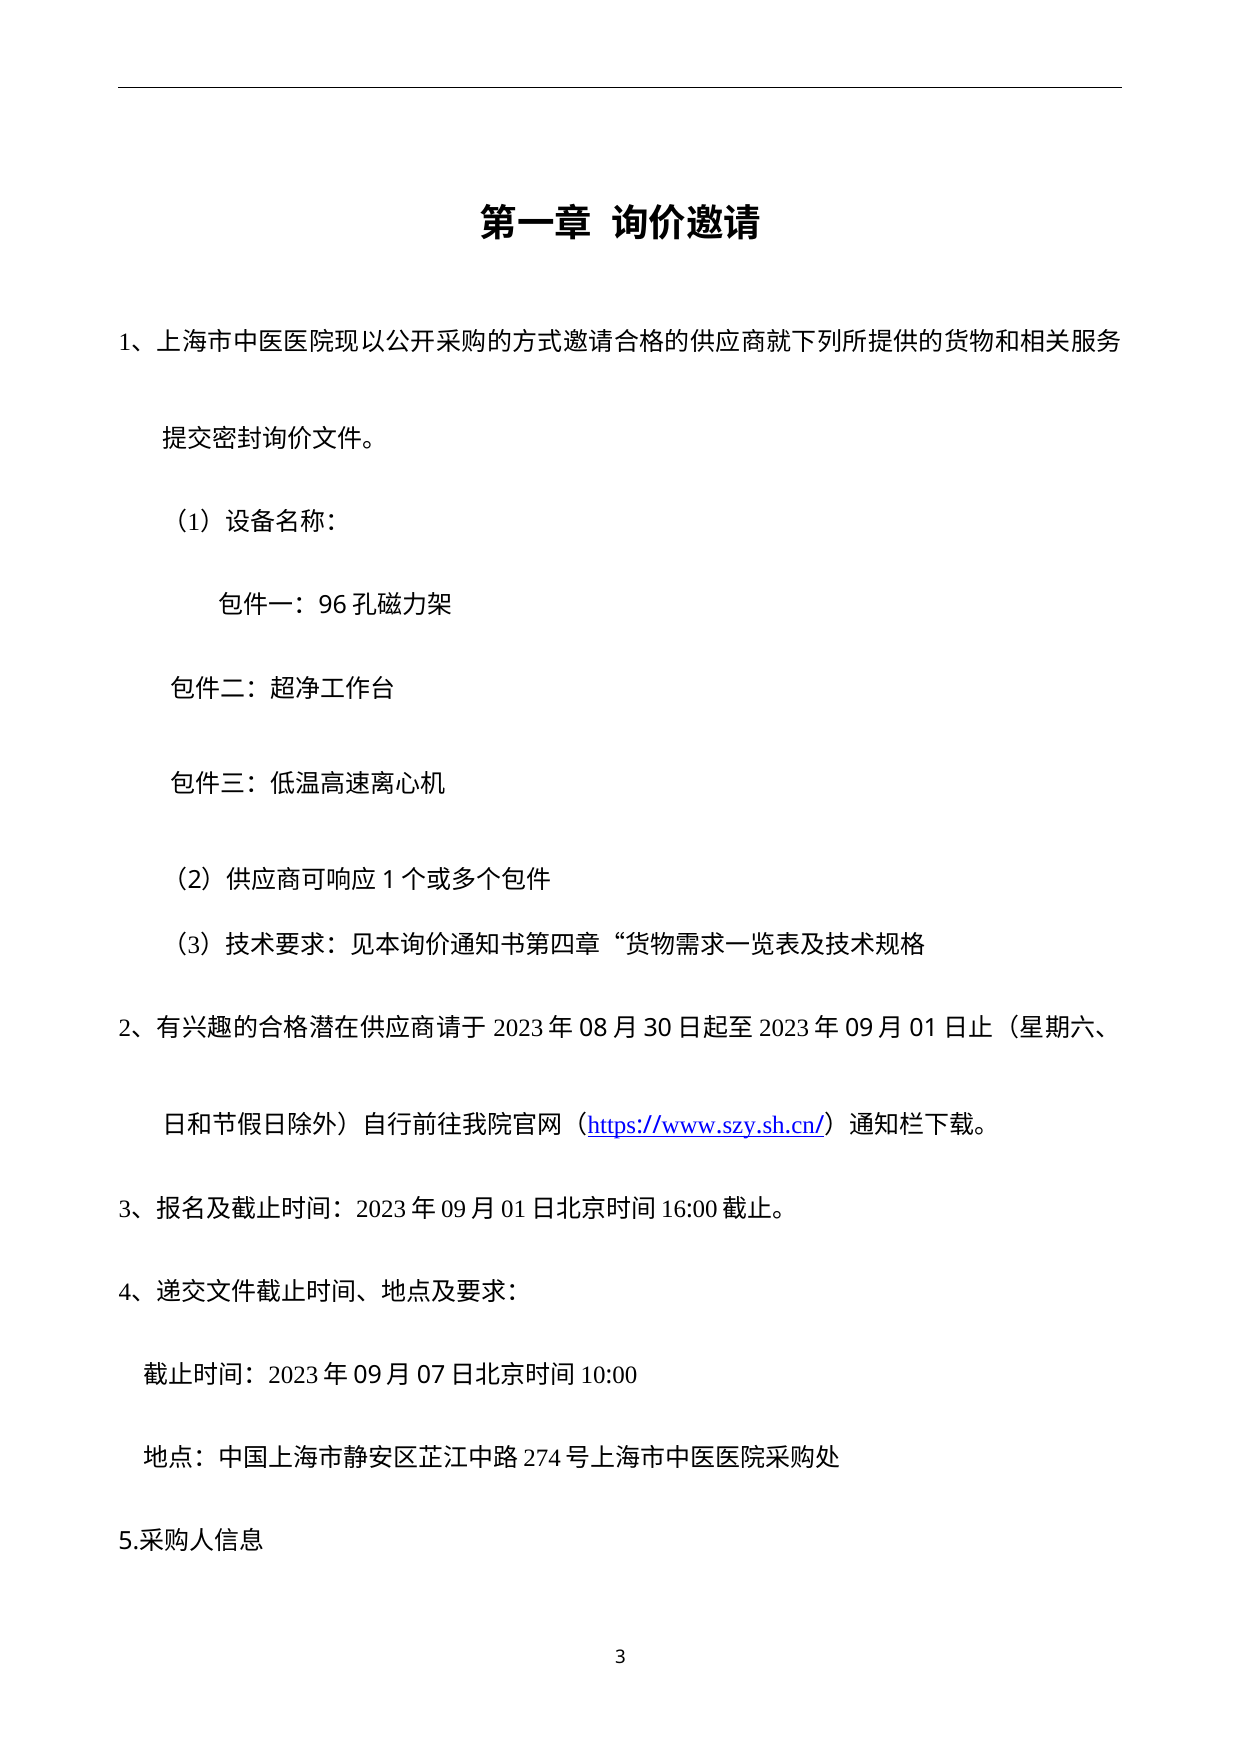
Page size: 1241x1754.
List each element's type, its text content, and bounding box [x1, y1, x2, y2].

text （2）供应商可响应1个或多个包件 [156, 845, 1122, 910]
text 2、有兴趣的合格潜在供应商请于2023年08月30日起至2023年09月01日止（星期六、日和节假日除外）自行前往我院官网（https://www.szy.sh.cn/）通知栏下载。 [118, 993, 1122, 1156]
text 4、递交文件截止时间、地点及要求： [118, 1257, 1122, 1322]
text 第一章 询价邀请 [118, 188, 1122, 253]
text 包件一：96孔磁力架 [118, 571, 1122, 636]
text 5.采购人信息 [118, 1506, 1122, 1571]
text 1、上海市中医医院现以公开采购的方式邀请合格的供应商就下列所提供的货物和相关服务提交密封询价文件。 [118, 307, 1122, 469]
text （1）设备名称： [156, 487, 1122, 552]
text （3）技术要求：见本询价通知书第四章“货物需求一览表及技术规格 [156, 910, 1122, 975]
text 包件二：超净工作台 [118, 654, 1122, 719]
text 3、报名及截止时间：2023年09月01日北京时间16:00截止。 [118, 1174, 1122, 1239]
text 截止时间：2023年09月07日北京时间10:00 [143, 1340, 1122, 1405]
text 包件三：低温高速离心机 [118, 749, 1122, 814]
text 地点：中国上海市静安区芷江中路274号上海市中医医院采购处 [143, 1423, 1122, 1488]
